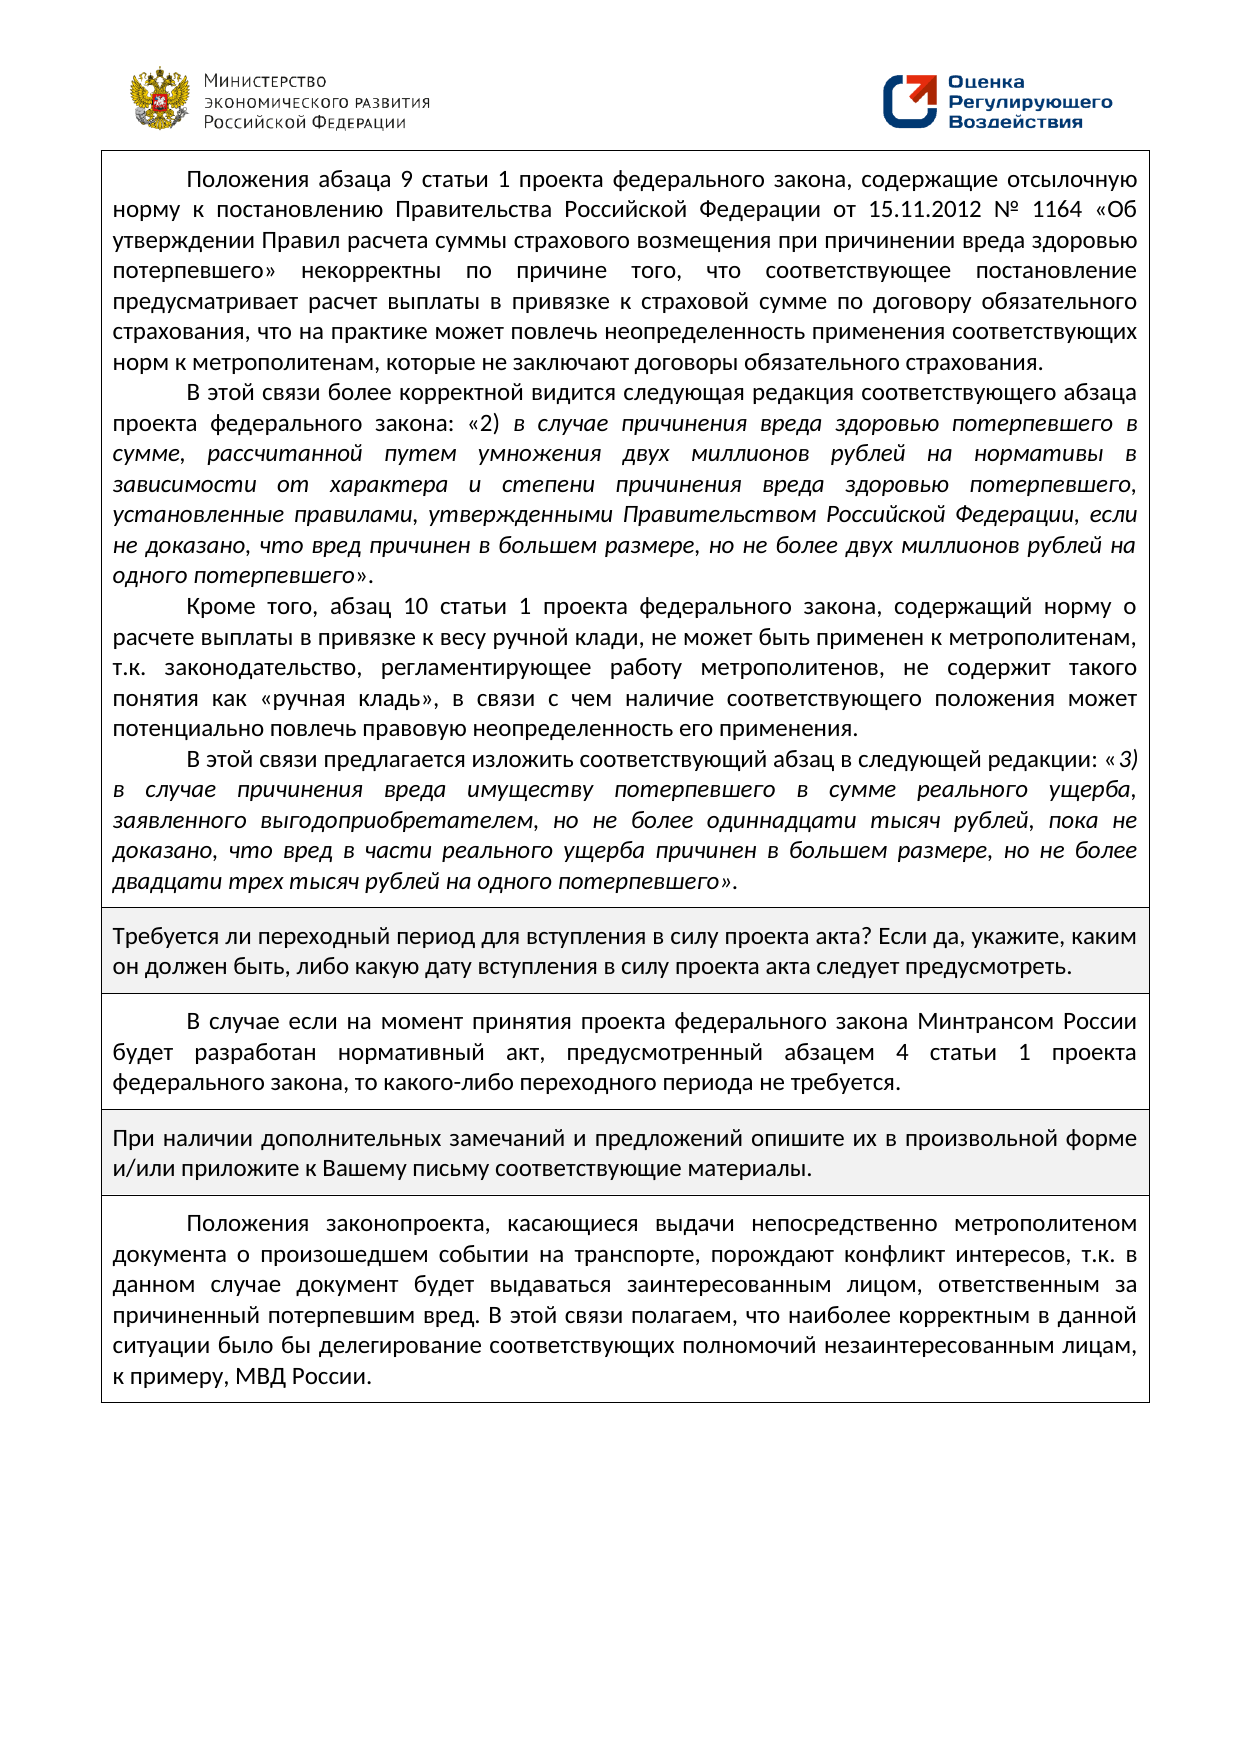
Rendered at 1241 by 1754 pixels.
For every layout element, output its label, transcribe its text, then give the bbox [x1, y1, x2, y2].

table_cell При наличии дополнительных замечаний и предложений опишите их в произвольной форме и/или приложите к Вашему письму соответствующие материалы. [102, 1110, 1149, 1194]
table_cell Положения абзаца 9 статьи 1 проекта федерального закона, содержащие отсылочную норму к постановлению Правительства Российской Федерации от 15.11.2012 № 1164 «Об утверждении Правил расчета суммы страхового возмещения при причинении вреда здоровью потерпевшего» некорректны по причине того, что соответствующее постановление предусматривает расчет выплаты в привязке к страховой сумме по договору обязательного страхования, что на практике может повлечь неопределенность применения соответствующих норм к метрополитенам, которые не заключают договоры обязательного страхования. В этой связи более корректной видится следующая редакция соответствующего абзаца проекта федерального закона: «2) в случае причинения вреда здоровью потерпевшего в сумме, рассчитанной путем умножения двух миллионов рублей на нормативы в зависимости от характера и степени причинения вреда здоровью потерпевшего, установленные правилами, утвержденными Правительством Российской Федерации, если не доказано, что вред причинен в большем размере, но не более двух миллионов рублей на одного потерпевшего». Кроме того, абзац 10 статьи 1 проекта федерального закона, содержащий норму о расчете выплаты в привязке к весу ручной клади, не может быть применен к метрополитенам, т.к. законодательство, регламентирующее работу метрополитенов, не содержит такого понятия как «ручная кладь», в связи с чем наличие соответствующего положения может потенциально повлечь правовую неопределенность его применения. В этой связи предлагается изложить соответствующий абзац в следующей редакции: «3) в случае причинения вреда имуществу потерпевшего в сумме реального ущерба, заявленного выгодоприобретателем, но не более одиннадцати тысяч рублей, пока не доказано, что вред в части реального ущерба причинен в большем размере, но не более двадцати трех тысяч рублей на одного потерпевшего». [102, 151, 1149, 907]
table_cell Положения законопроекта, касающиеся выдачи непосредственно метрополитеном документа о произошедшем событии на транспорте, порождают конфликт интересов, т.к. в данном случае документ будет выдаваться заинтересованным лицом, ответственным за причиненный потерпевшим вред. В этой связи полагаем, что наиболее корректным в данной ситуации было бы делегирование соответствующих полномочий незаинтересованным лицам, к примеру, МВД России. [102, 1196, 1149, 1402]
table_cell Требуется ли переходный период для вступления в силу проекта акта? Если да, укажите, каким он должен быть, либо какую дату вступления в силу проекта акта следует предусмотреть. [102, 908, 1149, 993]
table_cell В случае если на момент принятия проекта федерального закона Минтрансом России будет разработан нормативный акт, предусмотренный абзацем 4 статьи 1 проекта федерального закона, то какого-либо переходного периода не требуется. [102, 994, 1149, 1109]
picture [117, 54, 1132, 144]
